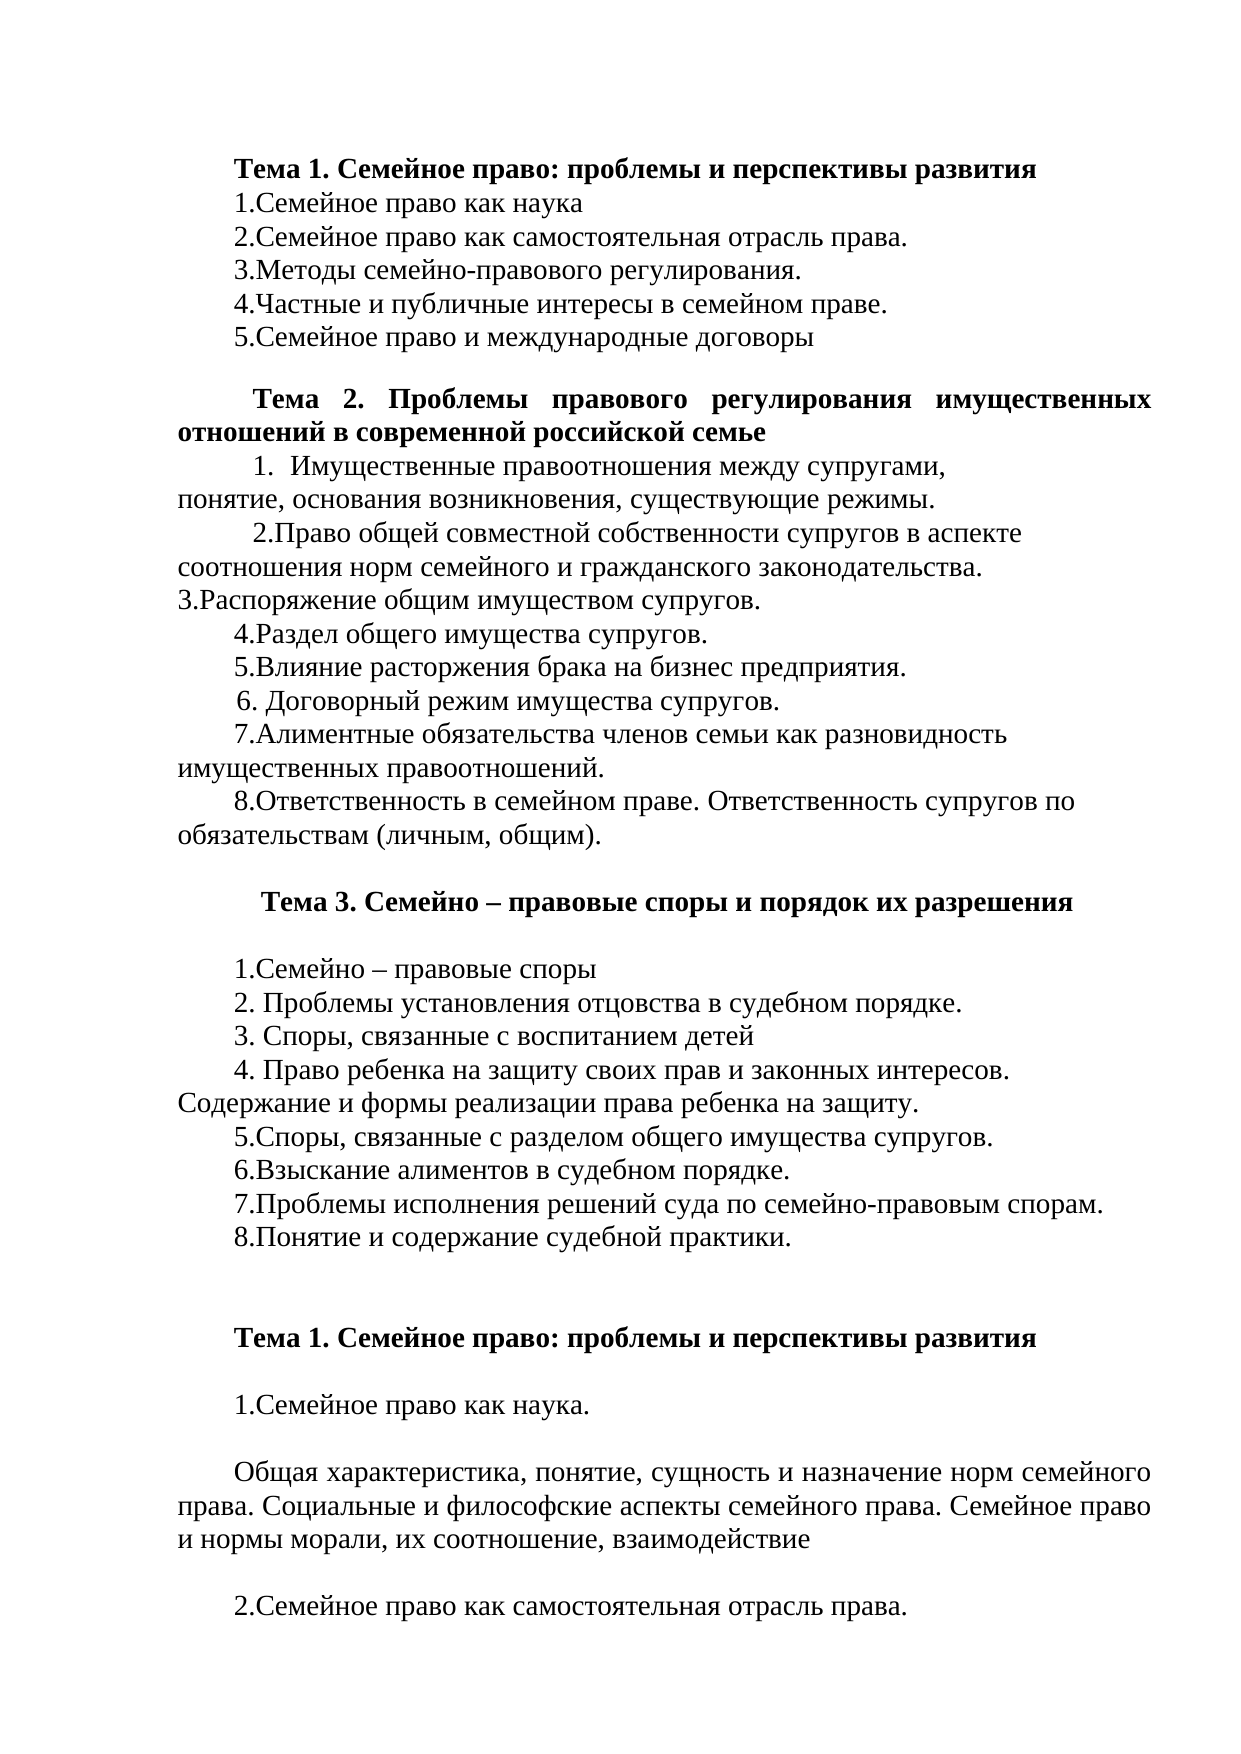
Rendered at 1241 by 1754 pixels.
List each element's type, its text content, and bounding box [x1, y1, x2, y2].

text 6. Договорный режим имущества супругов. [177, 683, 1152, 716]
text 1.Семейное право как наука [177, 185, 1152, 219]
text Общая характеристика, понятие, сущность и назначение норм семейного права. Социальные и философские аспекты семейного права. Семейное право и нормы морали, их соотношение, взаимодействие [177, 1454, 1152, 1555]
text 6.Взыскание алиментов в судебном порядке. [177, 1152, 1152, 1186]
text Тема 1. Семейное право: проблемы и перспективы развития [177, 152, 1152, 185]
text 4.Раздел общего имущества супругов. [177, 616, 1152, 649]
list Имущественные правоотношения между супругами, [252, 448, 1152, 482]
text понятие, основания возникновения, существующие режимы. [177, 482, 1152, 515]
text Тема 3. Семейно – правовые споры и порядок их разрешения [186, 884, 1152, 918]
text 8.Ответственность в семейном праве. Ответственность супругов по обязательствам (личным, общим). [177, 783, 1152, 851]
text 1.Семейное право как наука. [177, 1387, 1152, 1421]
text 5.Споры, связанные с разделом общего имущества супругов. [177, 1119, 1152, 1152]
text 2. Проблемы установления отцовства в судебном порядке. [177, 985, 1152, 1018]
text 8.Понятие и содержание судебной практики. [177, 1219, 1152, 1253]
text 3.Методы семейно-правового регулирования. [177, 252, 1152, 286]
text 2.Семейное право как самостоятельная отрасль права. [177, 219, 1152, 252]
text Тема 2. Проблемы правового регулирования имущественных отношений в современной российской семье [177, 381, 1152, 448]
text 2.Семейное право как самостоятельная отрасль права. [177, 1588, 1152, 1622]
text 3.Распоряжение общим имуществом супругов. [177, 582, 1152, 616]
text 4.Частные и публичные интересы в семейном праве. [177, 286, 1152, 319]
text 7.Проблемы исполнения решений суда по семейно-правовым спорам. [177, 1186, 1152, 1219]
text 7.Алиментные обязательства членов семьи как разновидность имущественных правоотношений. [177, 716, 1152, 783]
text 5.Влияние расторжения брака на бизнес предприятия. [177, 649, 1152, 683]
text 1.Семейно – правовые споры [177, 951, 1152, 985]
text 5.Семейное право и международные договоры [177, 319, 1152, 353]
text Тема 1. Семейное право: проблемы и перспективы развития [177, 1320, 1152, 1354]
text 4. Право ребенка на защиту своих прав и законных интересов. Содержание и формы реализации права ребенка на защиту. [177, 1052, 1152, 1119]
text 3. Споры, связанные с воспитанием детей [177, 1018, 1152, 1052]
text 2.Право общей совместной собственности супругов в аспекте соотношения норм семейного и гражданского законодательства. [177, 515, 1152, 582]
